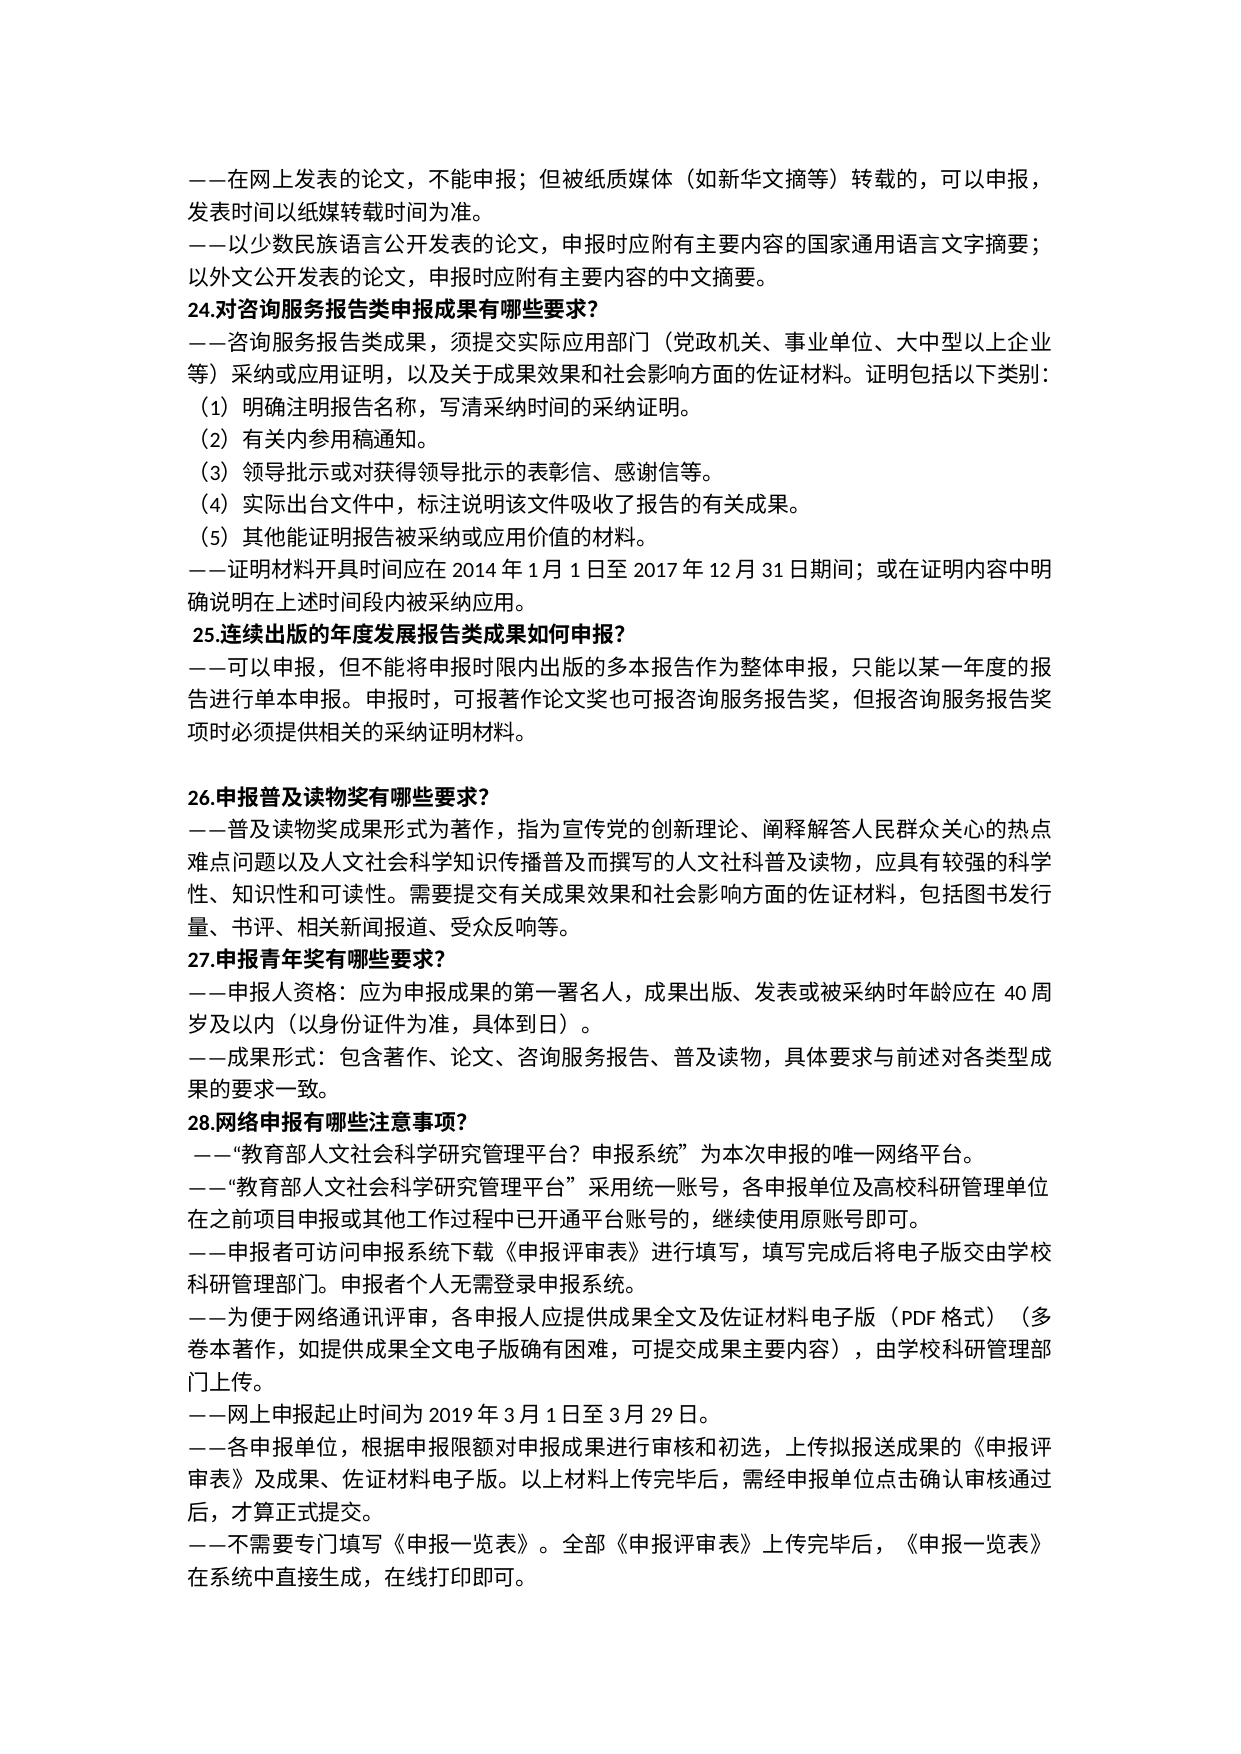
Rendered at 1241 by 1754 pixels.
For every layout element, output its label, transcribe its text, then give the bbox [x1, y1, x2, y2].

text ——普及读物奖成果形式为著作，指为宣传党的创新理论、阐释解答人民群众关心的热点难点问题以及人文社会科学知识传播普及而撰写的人文社科普及读物，应具有较强的科学性、知识性和可读性。需要提交有关成果效果和社会影响方面的佐证材料，包括图书发行量、书评、相关新闻报道、受众反响等。 [187, 812, 1053, 942]
text （1）明确注明报告名称，写清采纳时间的采纳证明。 [187, 389, 1053, 422]
text ——证明材料开具时间应在2014年1月1日至2017年12月31日期间；或在证明内容中明确说明在上述时间段内被采纳应用。 [187, 552, 1053, 617]
text ——申报人资格：应为申报成果的第一署名人，成果出版、发表或被采纳时年龄应在40周岁及以内（以身份证件为准，具体到日）。 [187, 974, 1053, 1039]
text ——不需要专门填写《申报一览表》。全部《申报评审表》上传完毕后，《申报一览表》在系统中直接生成，在线打印即可。 [187, 1527, 1053, 1592]
text （4）实际出台文件中，标注说明该文件吸收了报告的有关成果。 [187, 487, 1053, 519]
text ——“教育部人文社会科学研究管理平台”采用统一账号，各申报单位及高校科研管理单位在之前项目申报或其他工作过程中已开通平台账号的，继续使用原账号即可。 [187, 1169, 1053, 1234]
text ——在网上发表的论文，不能申报；但被纸质媒体（如新华文摘等）转载的，可以申报，发表时间以纸媒转载时间为准。 [187, 162, 1053, 227]
text ——网上申报起止时间为2019年3月1日至3月29日。 [187, 1397, 1053, 1429]
text ——申报者可访问申报系统下载《申报评审表》进行填写，填写完成后将电子版交由学校科研管理部门。申报者个人无需登录申报系统。 [187, 1234, 1053, 1299]
text 25.连续出版的年度发展报告类成果如何申报？ [187, 617, 1053, 649]
text 26.申报普及读物奖有哪些要求？ [187, 779, 1053, 812]
text （5）其他能证明报告被采纳或应用价值的材料。 [187, 519, 1053, 552]
text 24.对咨询服务报告类申报成果有哪些要求？ [187, 292, 1053, 324]
text ——为便于网络通讯评审，各申报人应提供成果全文及佐证材料电子版（PDF格式）（多卷本著作，如提供成果全文电子版确有困难，可提交成果主要内容），由学校科研管理部门上传。 [187, 1299, 1053, 1397]
text ——可以申报，但不能将申报时限内出版的多本报告作为整体申报，只能以某一年度的报告进行单本申报。申报时，可报著作论文奖也可报咨询服务报告奖，但报咨询服务报告奖项时必须提供相关的采纳证明材料。 [187, 649, 1053, 747]
text ——咨询服务报告类成果，须提交实际应用部门（党政机关、事业单位、大中型以上企业等）采纳或应用证明，以及关于成果效果和社会影响方面的佐证材料。证明包括以下类别： [187, 324, 1053, 389]
text 27.申报青年奖有哪些要求？ [187, 942, 1053, 974]
text ——成果形式：包含著作、论文、咨询服务报告、普及读物，具体要求与前述对各类型成果的要求一致。 [187, 1039, 1053, 1104]
text 28.网络申报有哪些注意事项？ [187, 1104, 1053, 1137]
text ——各申报单位，根据申报限额对申报成果进行审核和初选，上传拟报送成果的《申报评审表》及成果、佐证材料电子版。以上材料上传完毕后，需经申报单位点击确认审核通过后，才算正式提交。 [187, 1429, 1053, 1527]
text （2）有关内参用稿通知。 [187, 422, 1053, 454]
text （3）领导批示或对获得领导批示的表彰信、感谢信等。 [187, 454, 1053, 487]
text ——以少数民族语言公开发表的论文，申报时应附有主要内容的国家通用语言文字摘要；以外文公开发表的论文，申报时应附有主要内容的中文摘要。 [187, 227, 1053, 292]
text ——“教育部人文社会科学研究管理平台？申报系统”为本次申报的唯一网络平台。 [187, 1137, 1053, 1169]
